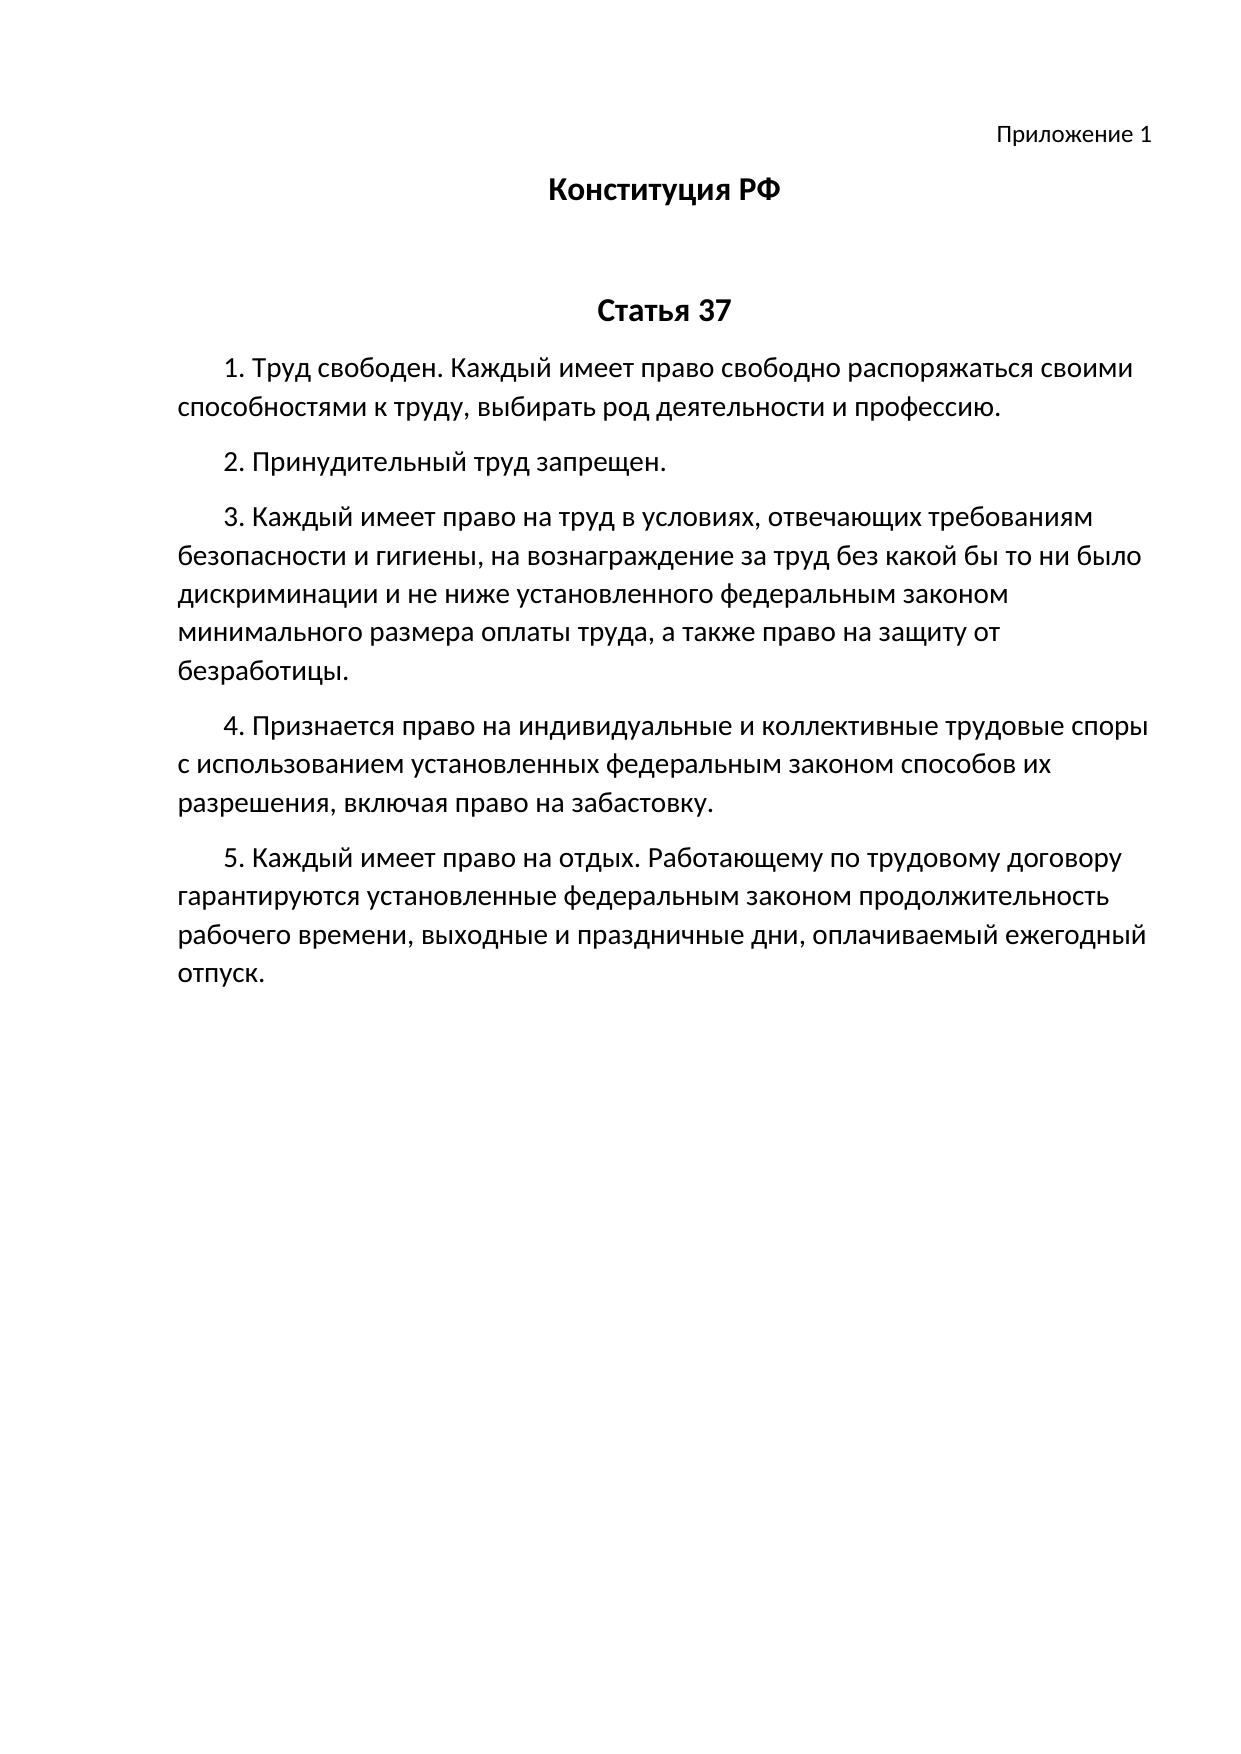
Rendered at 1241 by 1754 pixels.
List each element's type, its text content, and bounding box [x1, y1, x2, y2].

text Приложение 1 [177, 118, 1152, 149]
text 3. Каждый имеет право на труд в условиях, отвечающих требованиям безопасности и гигиены, на вознаграждение за труд без какой бы то ни было дискриминации и не ниже установленного федеральным законом минимального размера оплаты труда, а также право на защиту от безработицы. [177, 498, 1152, 688]
text Статья 37 [177, 289, 1152, 330]
text 1. Труд свободен. Каждый имеет право свободно распоряжаться своими способностями к труду, выбирать род деятельности и профессию. [177, 349, 1152, 424]
text 4. Признается право на индивидуальные и коллективные трудовые споры с использованием установленных федеральным законом способов их разрешения, включая право на забастовку. [177, 707, 1152, 819]
text 2. Принудительный труд запрещен. [177, 443, 1152, 479]
text Конституция РФ [177, 168, 1152, 208]
text 5. Каждый имеет право на отдых. Работающему по трудовому договору гарантируются установленные федеральным законом продолжительность рабочего времени, выходные и праздничные дни, оплачиваемый ежегодный отпуск. [177, 839, 1152, 990]
